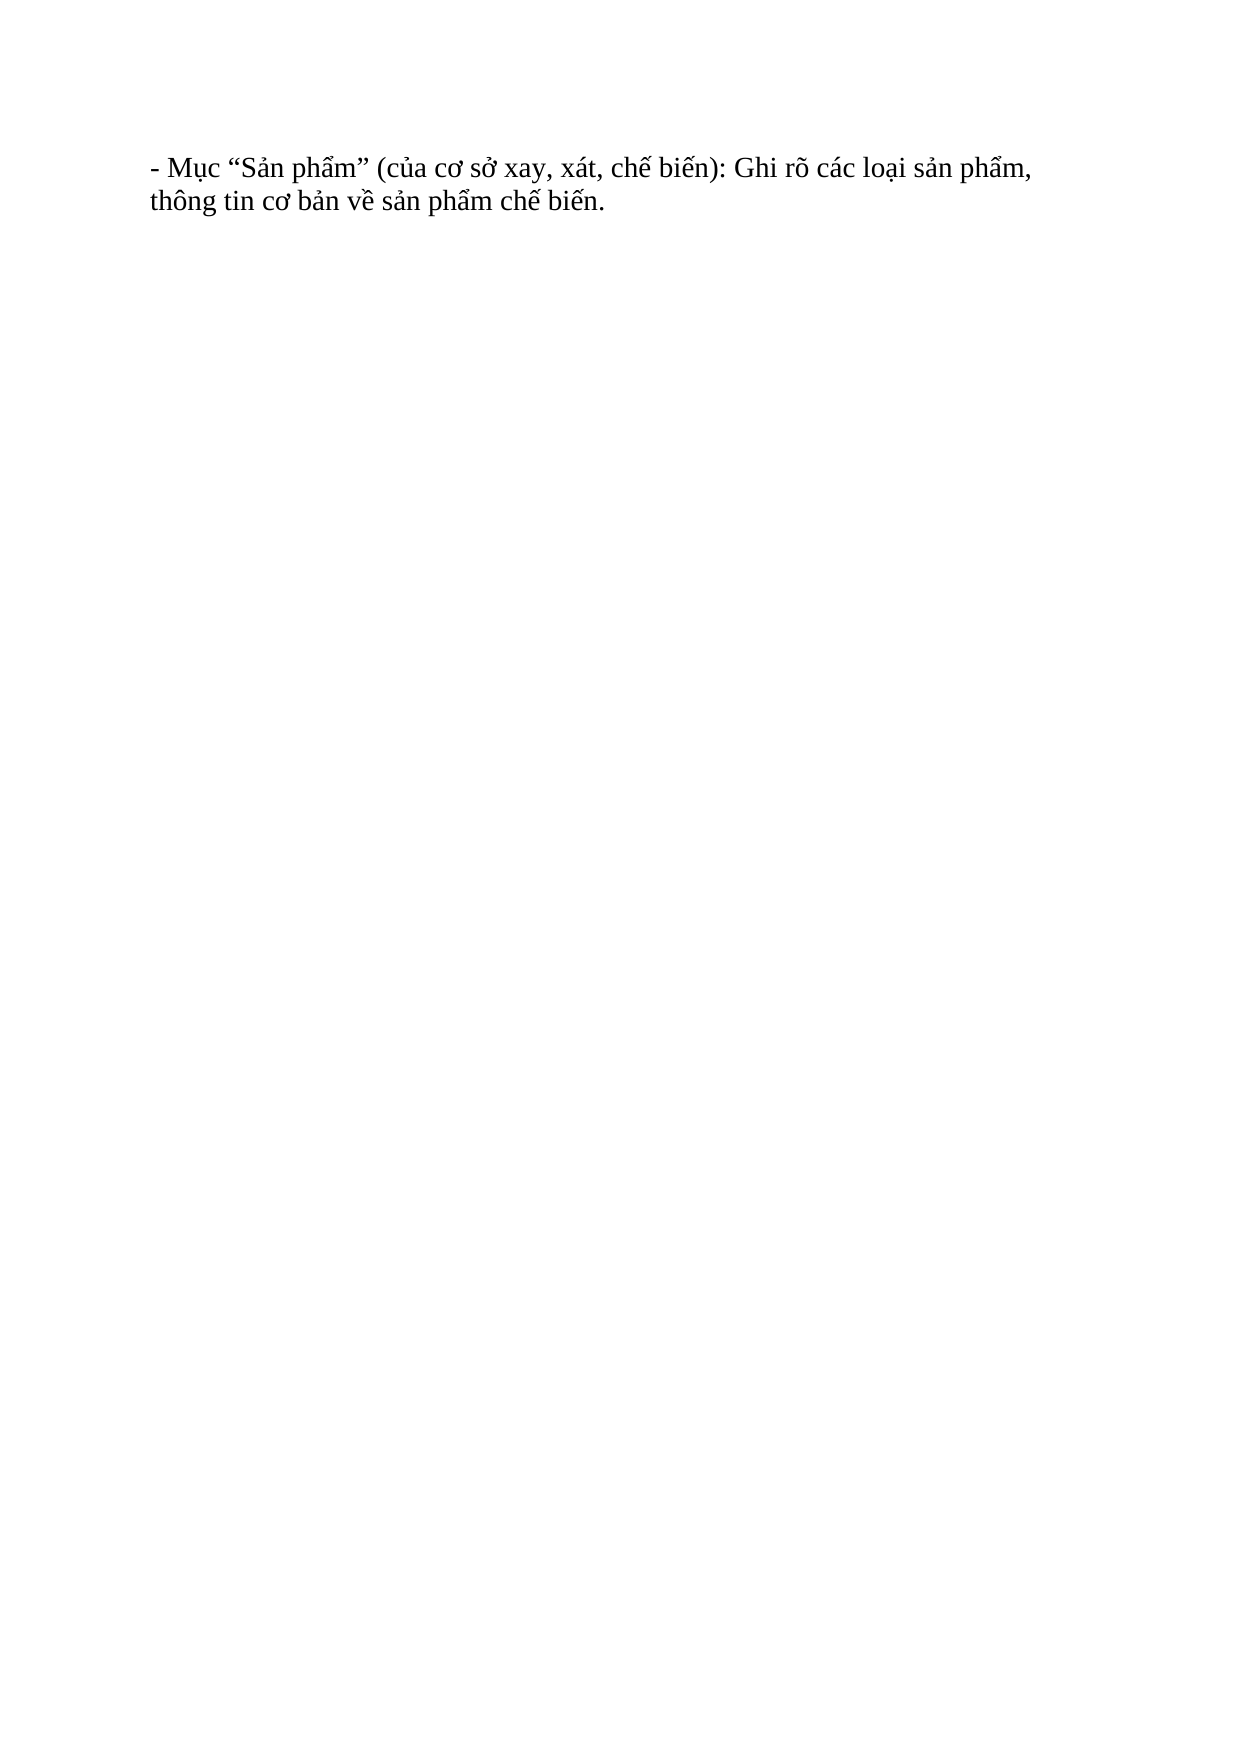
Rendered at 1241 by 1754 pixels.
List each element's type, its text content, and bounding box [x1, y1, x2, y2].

text - Mục “Sản phẩm” (của cơ sở xay, xát, chế biến): Ghi rõ các loại sản phẩm, thông tin cơ bản về sản phẩm chế biến. [150, 150, 1090, 217]
